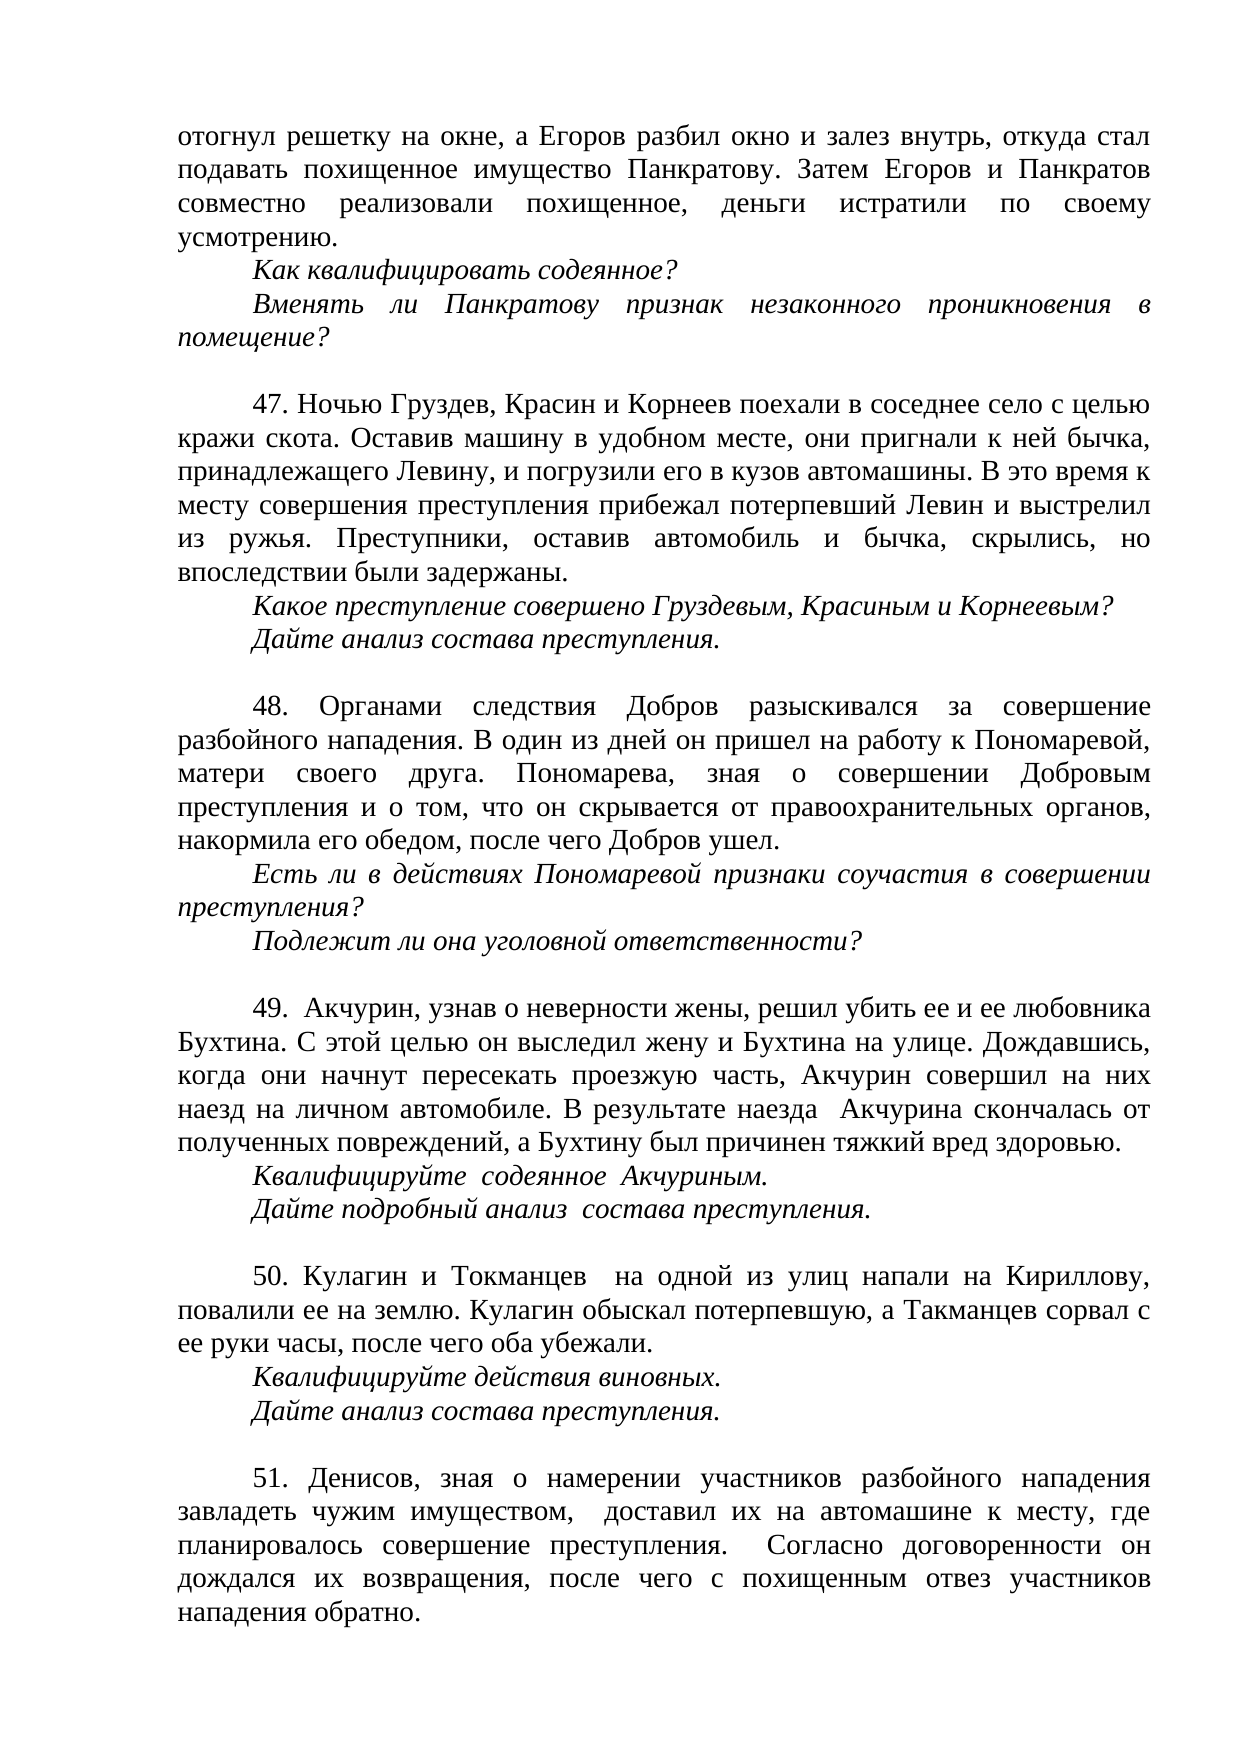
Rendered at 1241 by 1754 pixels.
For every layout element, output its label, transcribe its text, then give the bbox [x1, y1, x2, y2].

text Вменять ли Панкратову признак незаконного проникновения в помещение? [177, 286, 1152, 353]
text 47. Ночью Груздев, Красин и Корнеев поехали в соседнее село с целью кражи скота. Оставив машину в удобном месте, они пригнали к ней бычка, принадлежащего Левину, и погрузили его в кузов автомашины. В это время к месту совершения преступления прибежал потерпевший Левин и выстрелил из ружья. Преступники, оставив автомобиль и бычка, скрылись, но впоследствии были задержаны. [177, 386, 1152, 588]
text Квалифицируйте действия виновных. [177, 1359, 1152, 1393]
text Дайте анализ состава преступления. [177, 621, 1152, 655]
text Какое преступление совершено Груздевым, Красиным и Корнеевым? [177, 588, 1152, 621]
text Дайте подробный анализ состава преступления. [177, 1191, 1152, 1225]
text 51. Денисов, зная о намерении участников разбойного нападения завладеть чужим имуществом, доставил их на автомашине к месту, где планировалось совершение преступления. Согласно договоренности он дождался их возвращения, после чего с похищенным отвез участников нападения обратно. [177, 1460, 1152, 1627]
text Подлежит ли она уголовной ответственности? [177, 923, 1152, 957]
text 50. Кулагин и Токманцев на одной из улиц напали на Кириллову, повалили ее на землю. Кулагин обыскал потерпевшую, а Такманцев сорвал с ее руки часы, после чего оба убежали. [177, 1258, 1152, 1359]
text Дайте анализ состава преступления. [177, 1393, 1152, 1426]
text 49. Акчурин, узнав о неверности жены, решил убить ее и ее любовника Бухтина. С этой целью он выследил жену и Бухтина на улице. Дождавшись, когда они начнут пересекать проезжую часть, Акчурин совершил на них наезд на личном автомобиле. В результате наезда Акчурина скончалась от полученных повреждений, а Бухтину был причинен тяжкий вред здоровью. [177, 990, 1152, 1158]
text Квалифицируйте содеянное Акчуриным. [177, 1158, 1152, 1191]
text Есть ли в действиях Пономаревой признаки соучастия в совершении преступления? [177, 856, 1152, 923]
text 48. Органами следствия Добров разыскивался за совершение разбойного нападения. В один из дней он пришел на работу к Пономаревой, матери своего друга. Пономарева, зная о совершении Добровым преступления и о том, что он скрывается от правоохранительных органов, накормила его обедом, после чего Добров ушел. [177, 688, 1152, 856]
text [177, 118, 1152, 252]
text Как квалифицировать содеянное? [177, 252, 1152, 286]
